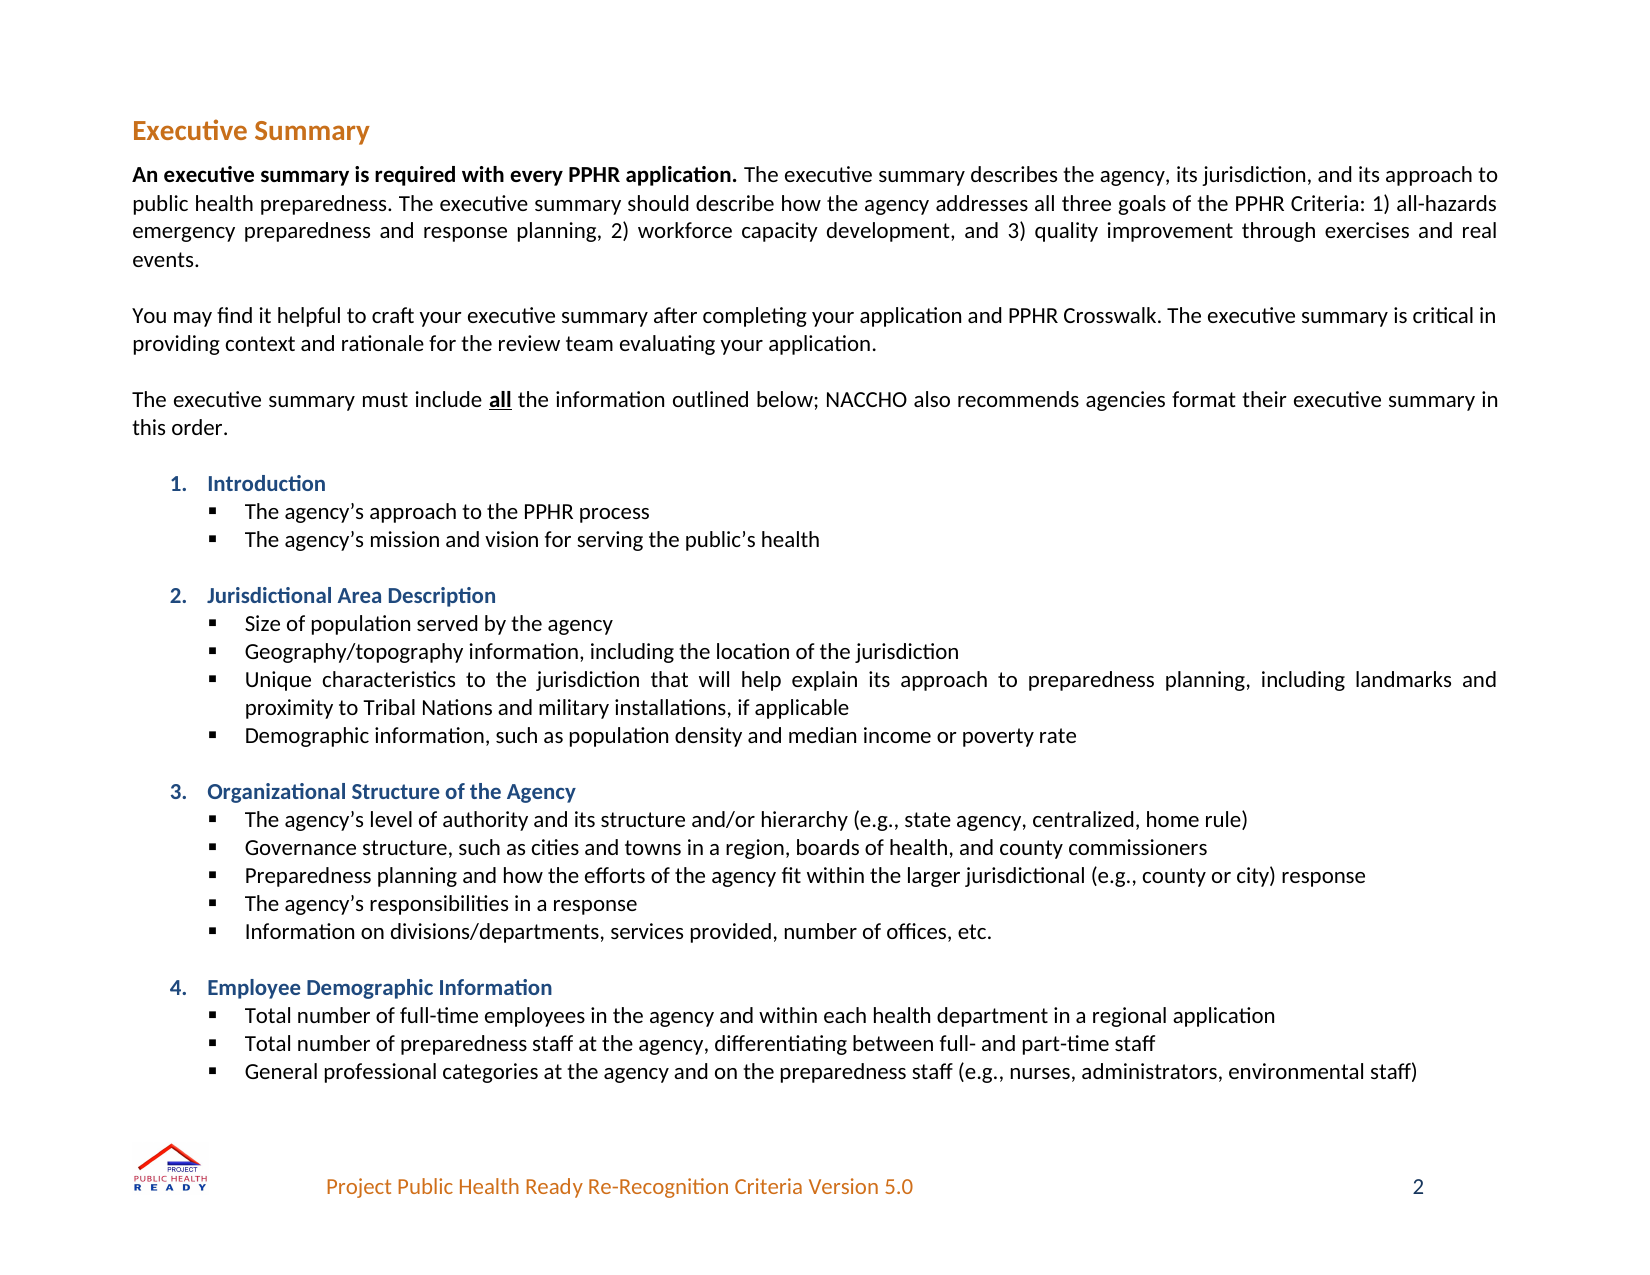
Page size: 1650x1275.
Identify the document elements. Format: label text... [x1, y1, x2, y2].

list Total number of preparedness staff at the agency, differentiating between full- and part-time staff [207, 1029, 1500, 1057]
text You may find it helpful to craft your executive summary after completing your application and PPHR Crosswalk. The executive summary is critical in providing context and rationale for the review team evaluating your application. [132, 301, 1500, 357]
list Total number of full-time employees in the agency and within each health department in a regional application [207, 1001, 1500, 1029]
list Employee Demographic Information [169, 973, 1500, 1001]
list General professional categories at the agency and on the preparedness staff (e.g., nurses, administrators, environmental staff) [207, 1057, 1500, 1085]
list The agency’s approach to the PPHR process [207, 497, 1500, 525]
picture [132, 1142, 209, 1195]
list Jurisdictional Area Description [169, 581, 1500, 609]
list Geography/topography information, including the location of the jurisdiction [207, 637, 1500, 665]
list Information on divisions/departments, services provided, number of offices, etc. [207, 917, 1500, 945]
list Introduction [169, 469, 1500, 497]
text Executive Summary [132, 112, 1500, 148]
text An executive summary is required with every PPHR application. The executive summary describes the agency, its jurisdiction, and its approach to public health preparedness. The executive summary should describe how the agency addresses all three goals of the PPHR Criteria: 1) all-hazards emergency preparedness and response planning, 2) workforce capacity development, and 3) quality improvement through exercises and real events. [132, 161, 1500, 273]
list Unique characteristics to the jurisdiction that will help explain its approach to preparedness planning, including landmarks and proximity to Tribal Nations and military installations, if applicable [207, 665, 1500, 721]
text The executive summary must include all the information outlined below; NACCHO also recommends agencies format their executive summary in this order. [132, 385, 1500, 441]
list Demographic information, such as population density and median income or poverty rate [207, 721, 1500, 749]
list Governance structure, such as cities and towns in a region, boards of health, and county commissioners [207, 833, 1500, 861]
list The agency’s mission and vision for serving the public’s health [207, 525, 1500, 553]
list Organizational Structure of the Agency [169, 777, 1500, 805]
list The agency’s responsibilities in a response [207, 889, 1500, 917]
list Preparedness planning and how the efforts of the agency fit within the larger jurisdictional (e.g., county or city) response [207, 861, 1500, 889]
list The agency’s level of authority and its structure and/or hierarchy (e.g., state agency, centralized, home rule) [207, 805, 1500, 833]
list Size of population served by the agency [207, 609, 1500, 637]
